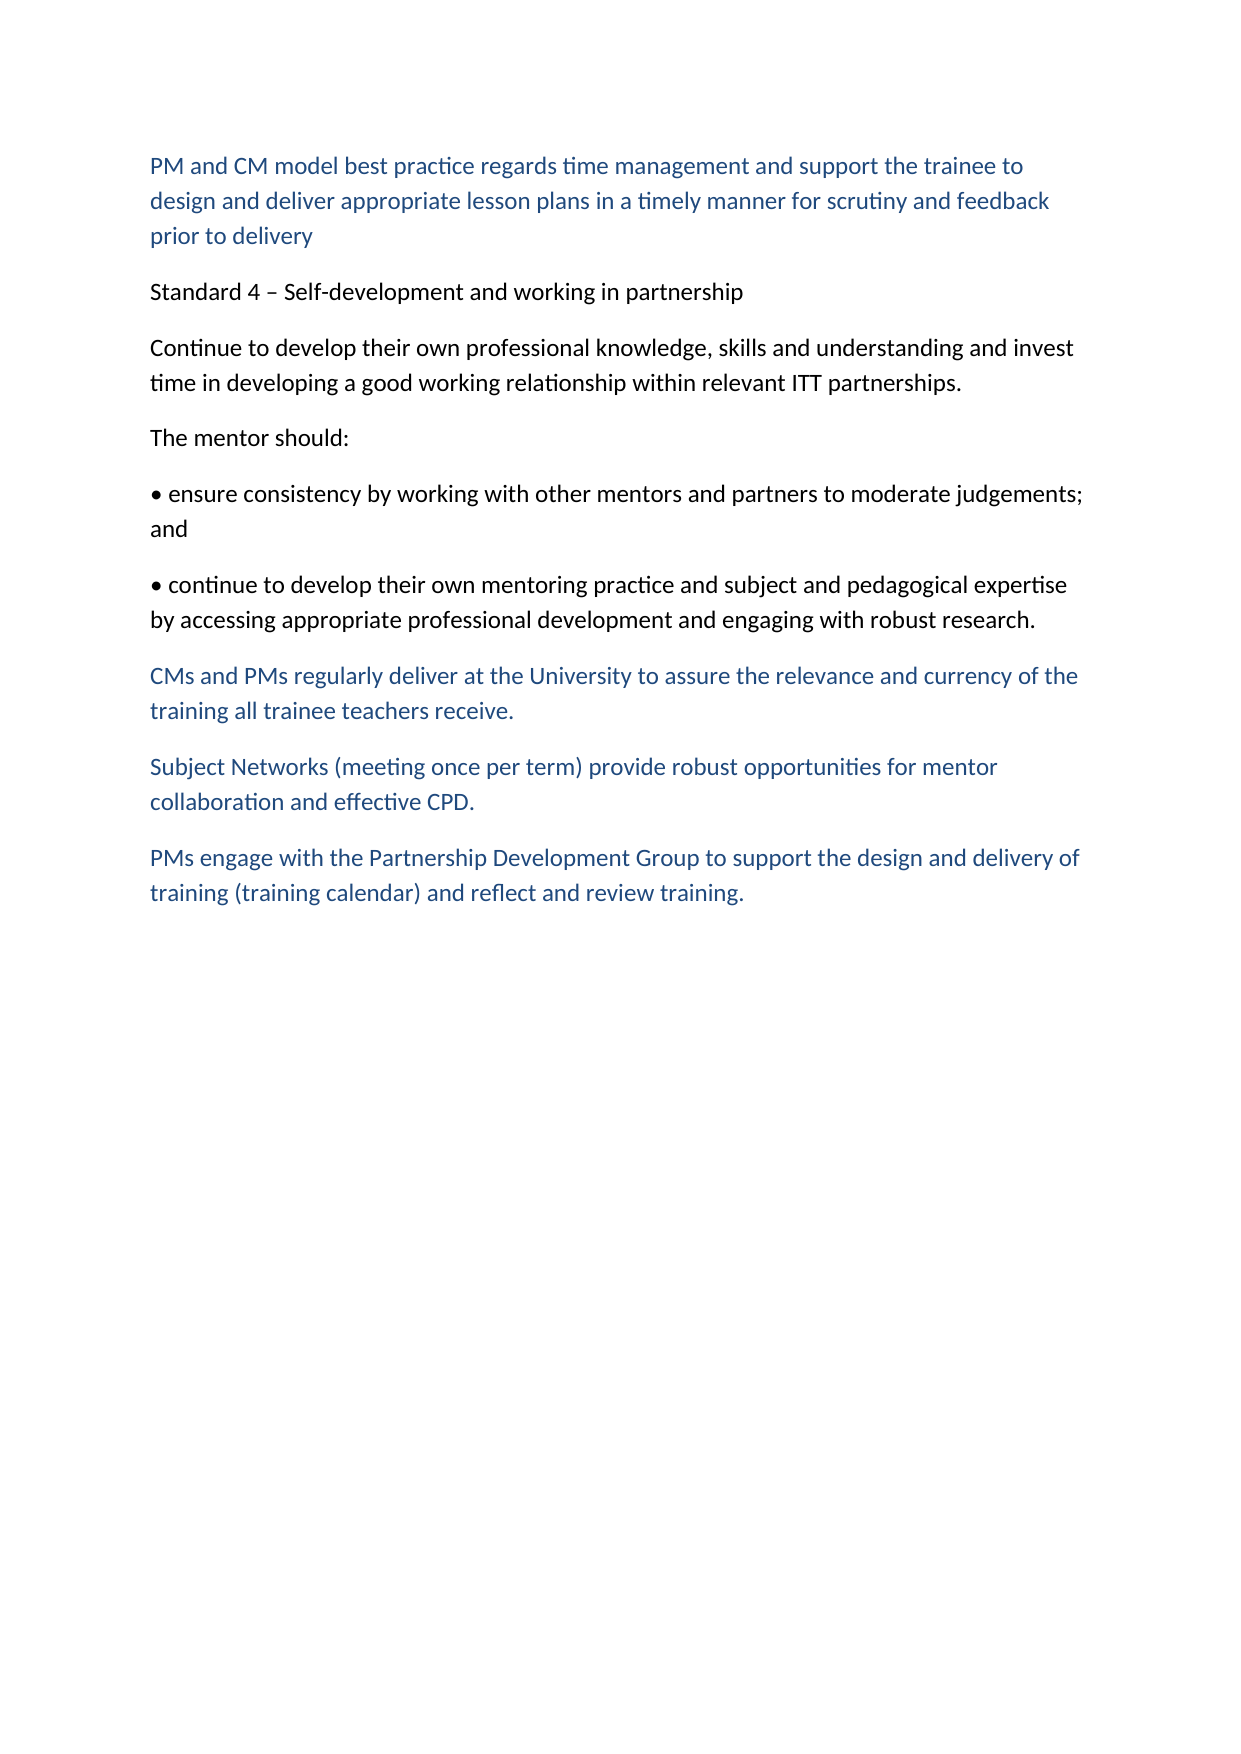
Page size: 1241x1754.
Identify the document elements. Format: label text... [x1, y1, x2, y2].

text PMs engage with the Partnership Development Group to support the design and delivery of training (training calendar) and reflect and review training. [150, 842, 1090, 907]
text The mentor should: [150, 422, 1090, 453]
text CMs and PMs regularly deliver at the University to assure the relevance and currency of the training all trainee teachers receive. [150, 660, 1090, 726]
text • ensure consistency by working with other mentors and partners to moderate judgements; and [150, 478, 1090, 544]
text Standard 4 – Self-development and working in partnership [150, 276, 1090, 306]
text Continue to develop their own professional knowledge, skills and understanding and invest time in developing a good working relationship within relevant ITT partnerships. [150, 332, 1090, 397]
text PM and CM model best practice regards time management and support the trainee to design and deliver appropriate lesson plans in a timely manner for scrutiny and feedback prior to delivery [150, 150, 1090, 251]
text Subject Networks (meeting once per term) provide robust opportunities for mentor collaboration and effective CPD. [150, 751, 1090, 816]
text • continue to develop their own mentoring practice and subject and pedagogical expertise by accessing appropriate professional development and engaging with robust research. [150, 569, 1090, 635]
